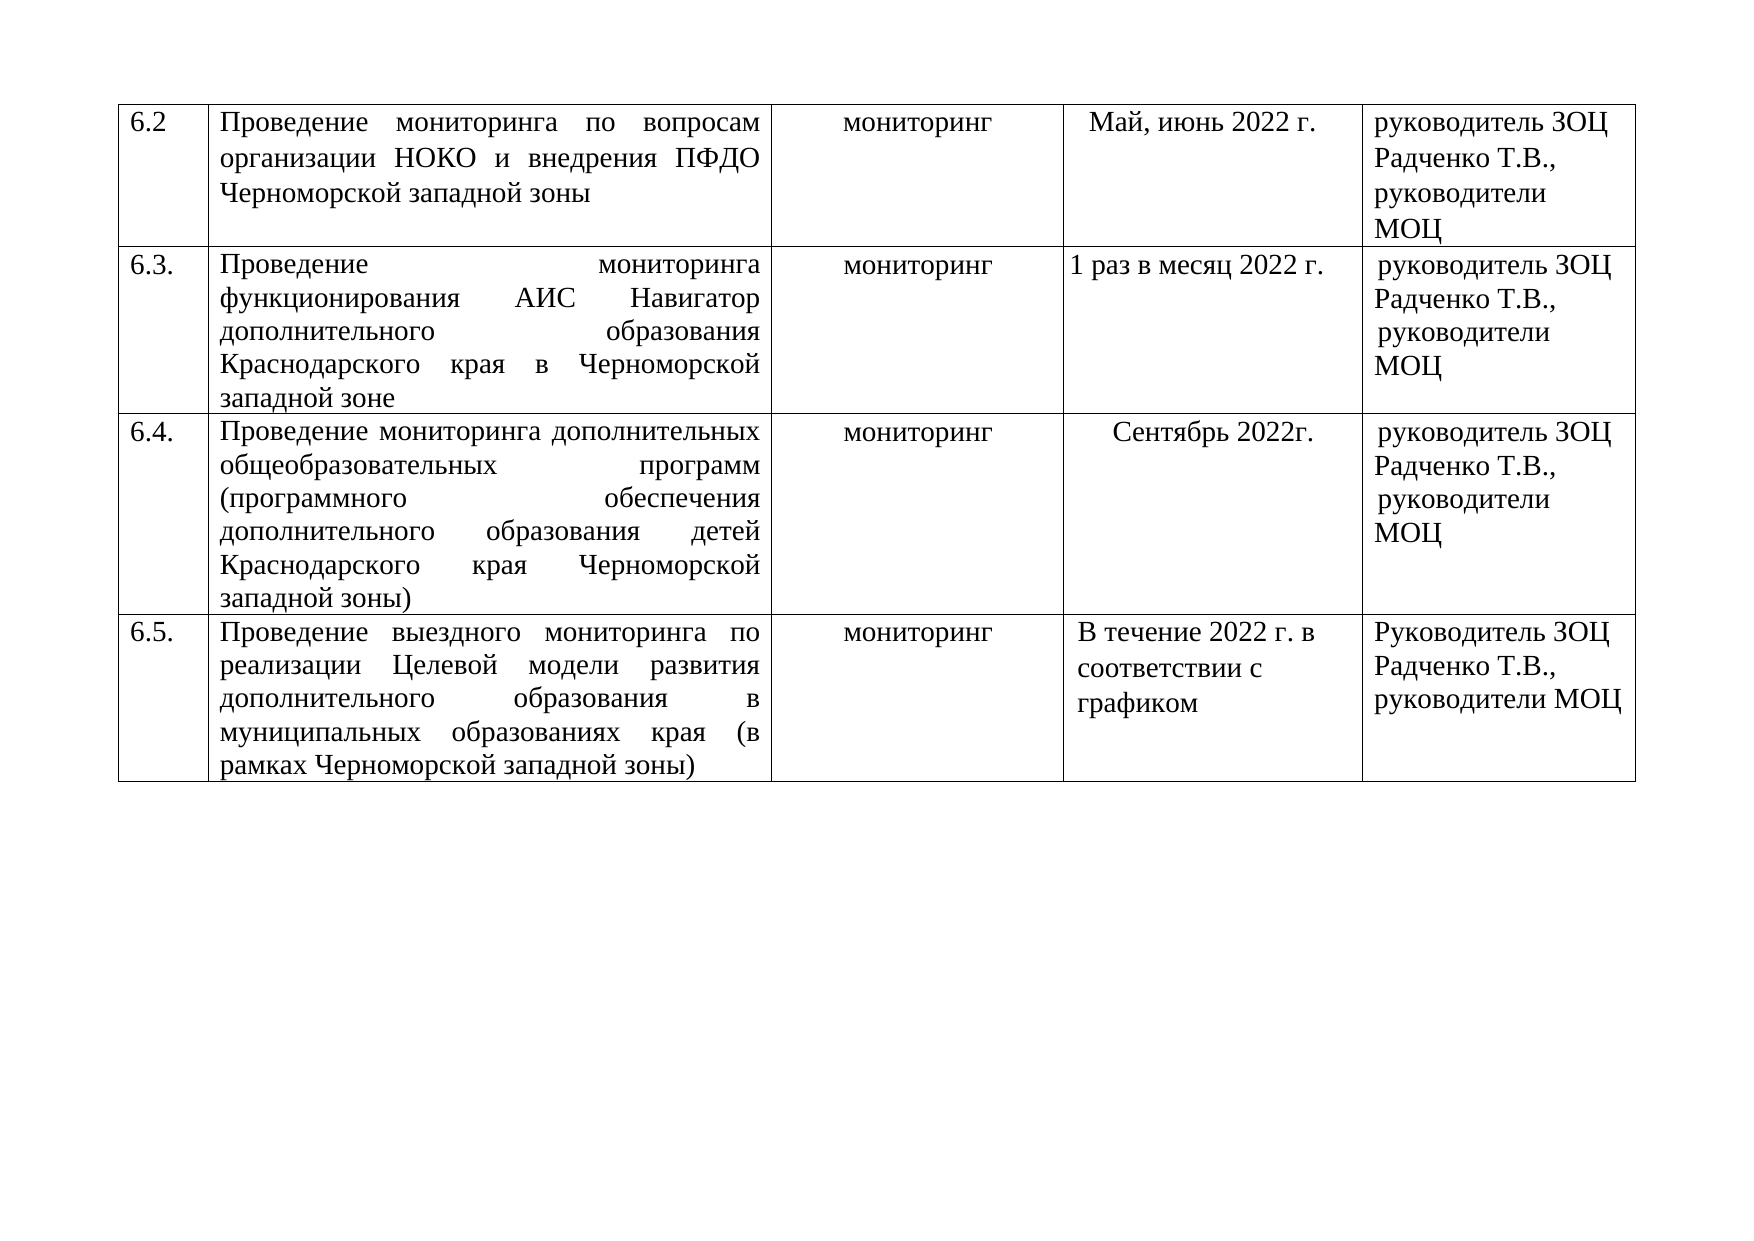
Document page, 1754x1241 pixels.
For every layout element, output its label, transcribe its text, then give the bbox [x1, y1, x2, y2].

table_cell мониторинг [772, 247, 1063, 413]
table_cell Проведение мониторинга по вопросам организации НОКО и внедрения ПФДО Черноморской западной зоны [209, 105, 771, 246]
table_cell 6.5. [119, 615, 208, 781]
table_cell Проведение мониторинга функционирования АИС Навигатор дополнительного образования Краснодарского края в Черноморской западной зоне [209, 247, 771, 413]
table_cell В течение 2022 г. в соответствии с графиком [1064, 615, 1362, 781]
table_cell мониторинг [772, 414, 1063, 613]
table_cell 6.3. [119, 247, 208, 413]
table_cell руководитель ЗОЦ Радченко Т.В., руководители МОЦ [1363, 247, 1635, 413]
table_cell 6.2 [119, 105, 208, 246]
table_cell руководитель ЗОЦ Радченко Т.В., руководители МОЦ [1363, 414, 1635, 613]
table_cell Проведение мониторинга дополнительных общеобразовательных программ (программного обеспечения дополнительного образования детей Краснодарского края Черноморской западной зоны) [209, 414, 771, 613]
table_cell руководитель ЗОЦ Радченко Т.В., руководители МОЦ [1363, 105, 1635, 246]
table_cell Проведение выездного мониторинга по реализации Целевой модели развития дополнительного образования в муниципальных образованиях края (в рамках Черноморской западной зоны) [209, 615, 771, 781]
table_cell Сентябрь 2022г. [1064, 414, 1362, 613]
table_cell 1 раз в месяц 2022 г. [1064, 247, 1362, 413]
table_cell Руководитель ЗОЦ Радченко Т.В., руководители МОЦ [1363, 615, 1635, 781]
table_cell мониторинг [772, 615, 1063, 781]
table_cell 6.4. [119, 414, 208, 613]
table_cell мониторинг [772, 105, 1063, 246]
table_cell Май, июнь 2022 г. [1064, 105, 1362, 246]
